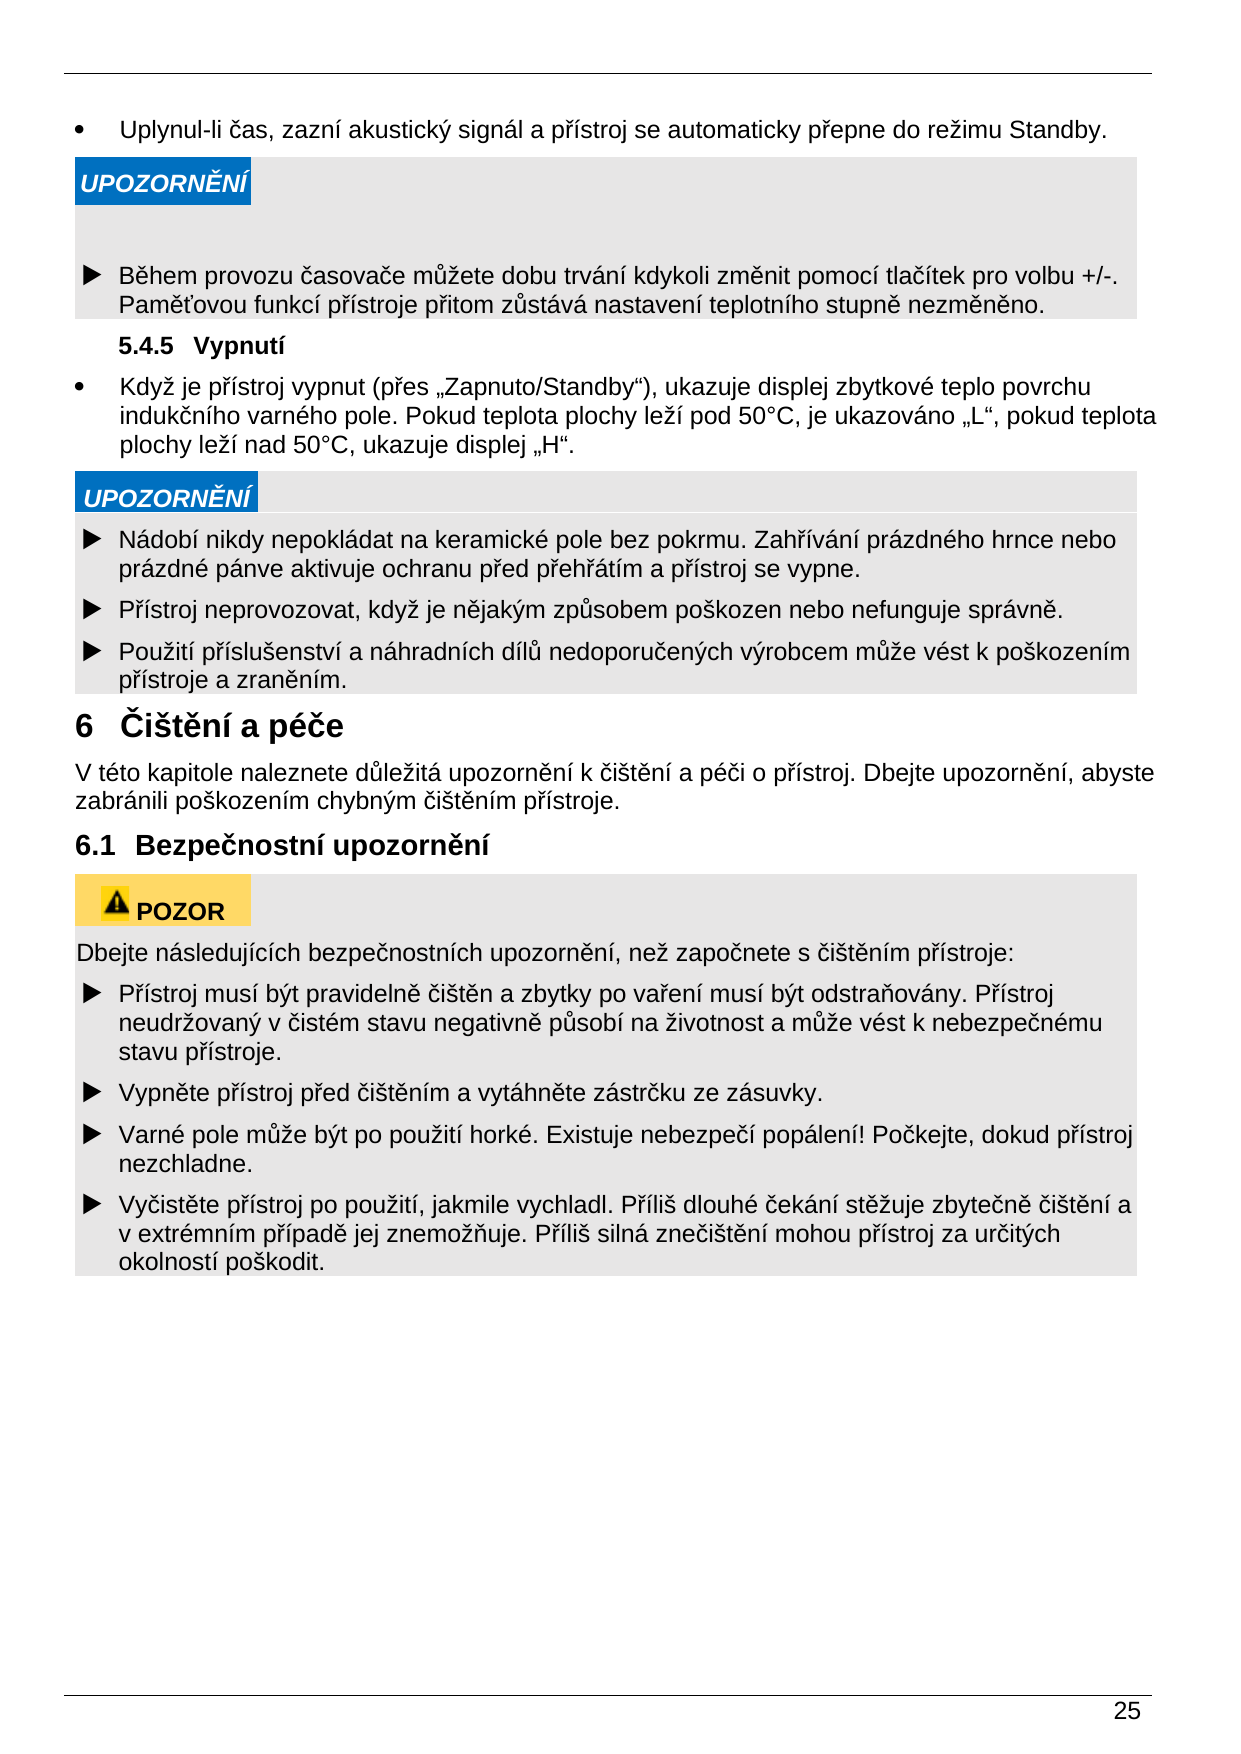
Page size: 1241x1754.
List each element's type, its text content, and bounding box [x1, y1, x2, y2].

table_header POZOR [75, 874, 251, 926]
subtitle Vypnutí [118, 331, 1165, 360]
list Uplynul-li čas, zazní akustický signál a přístroj se automaticky přepne do režimu Standby. [75, 115, 1165, 144]
table_header UPOZORNĚNÍ [75, 157, 251, 205]
table_header [258, 471, 1137, 512]
table_header UPOZORNĚNÍ [75, 471, 258, 512]
table_cell Během provozu časovače můžete dobu trvání kdykoli změnit pomocí tlačítek pro volbu +/-. Paměťovou funkcí přístroje přitom zůstává nastavení teplotního stupně nezměněno. [75, 205, 1137, 319]
table_cell Nádobí nikdy nepokládat na keramické pole bez pokrmu. Zahřívání prázdného hrnce nebo prázdné pánve aktivuje ochranu před přehřátím a přístroj se vypne. Přístroj neprovozovat, když je nějakým způsobem poškozen nebo nefunguje správně. Použití příslušenství a náhradních dílů nedoporučených výrobcem může vést k poškozením přístroje a zraněním. [75, 513, 1137, 694]
table_header [251, 157, 1137, 205]
list Když je přístroj vypnut (přes „Zapnuto/Standby“), ukazuje displej zbytkové teplo povrchu indukčního varného pole. Pokud teplota plochy leží pod 50°C, je ukazováno „L“, pokud teplota plochy leží nad 50°C, ukazuje displej „H“. [75, 372, 1165, 459]
table_header [251, 874, 1137, 926]
text V této kapitole naleznete důležitá upozornění k čištění a péči o přístroj. Dbejte upozornění, abyste zabránili poškozením chybným čištěním přístroje. [75, 757, 1165, 815]
subtitle Bezpečnostní upozornění [75, 827, 1165, 861]
table_cell Dbejte následujících bezpečnostních upozornění, než započnete s čištěním přístroje: Přístroj musí být pravidelně čištěn a zbytky po vaření musí být odstraňovány. Přístroj neudržovaný v čistém stavu negativně působí na životnost a může vést k nebezpečnému stavu přístroje. Vypněte přístroj před čištěním a vytáhněte zástrčku ze zásuvky. Varné pole může být po použití horké. Existuje nebezpečí popálení! Počkejte, dokud přístroj nezchladne. Vyčistěte přístroj po použití, jakmile vychladl. Příliš dlouhé čekání stěžuje zbytečně čištění a v extrémním případě jej znemožňuje. Příliš silná znečištění mohou přístroj za určitých okolností poškodit. [75, 926, 1137, 1276]
subtitle Čištění a péče [75, 707, 1165, 745]
picture [101, 886, 130, 921]
